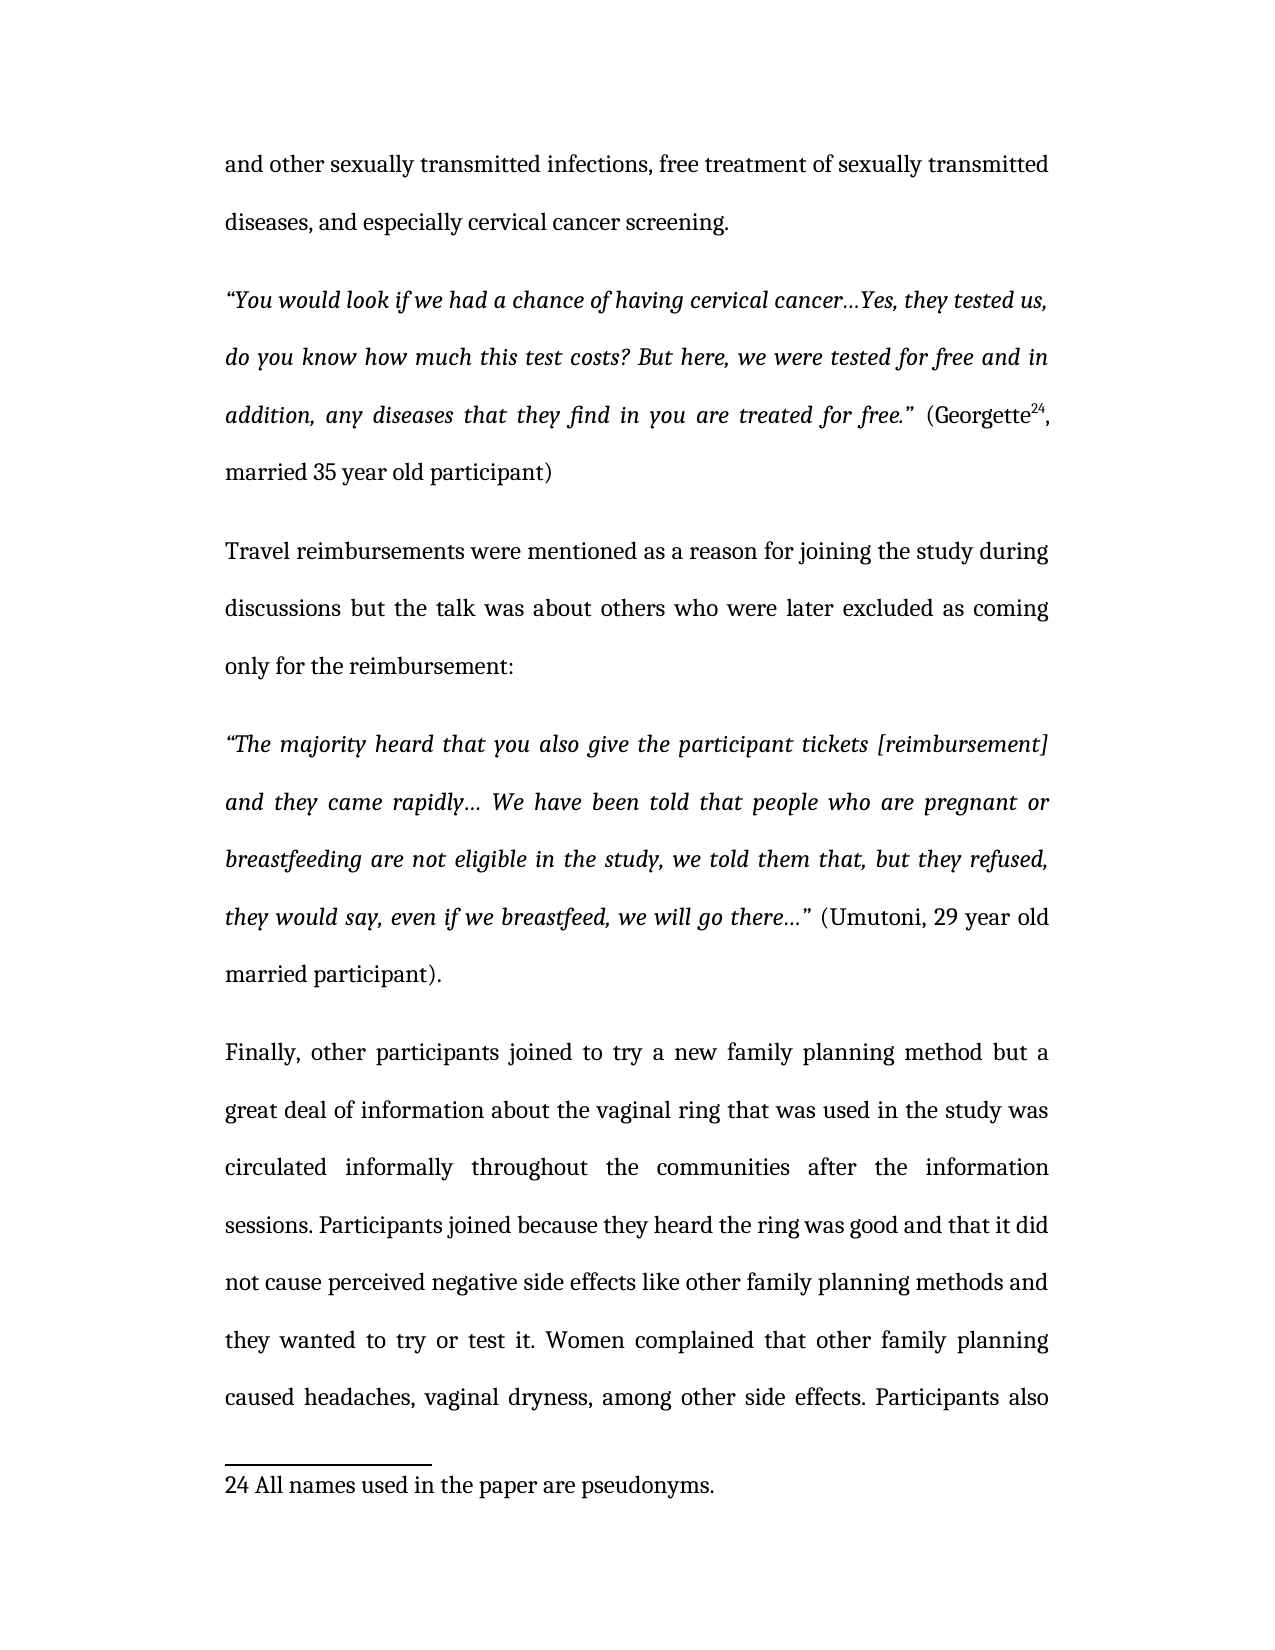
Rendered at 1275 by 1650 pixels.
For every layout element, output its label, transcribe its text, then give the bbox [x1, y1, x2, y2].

text Travel reimbursements were mentioned as a reason for joining the study during discussions but the talk was about others who were later excluded as coming only for the reimbursement: [225, 537, 1050, 680]
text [225, 1038, 1050, 1412]
text “You would look if we had a chance of having cervical cancer…Yes, they tested us, do you know how much this test costs? But here, we were tested for free and in addition, any diseases that they find in you are treated for free.” (Georgette, married 35 year old participant) [225, 286, 1050, 487]
text “The majority heard that you also give the participant tickets [reimbursement] and they came rapidly… We have been told that people who are pregnant or breastfeeding are not eligible in the study, we told them that, but they refused, they would say, even if we breastfeed, we will go there…” (Umutoni, 29 year old married participant). [225, 730, 1050, 989]
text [225, 150, 1050, 236]
